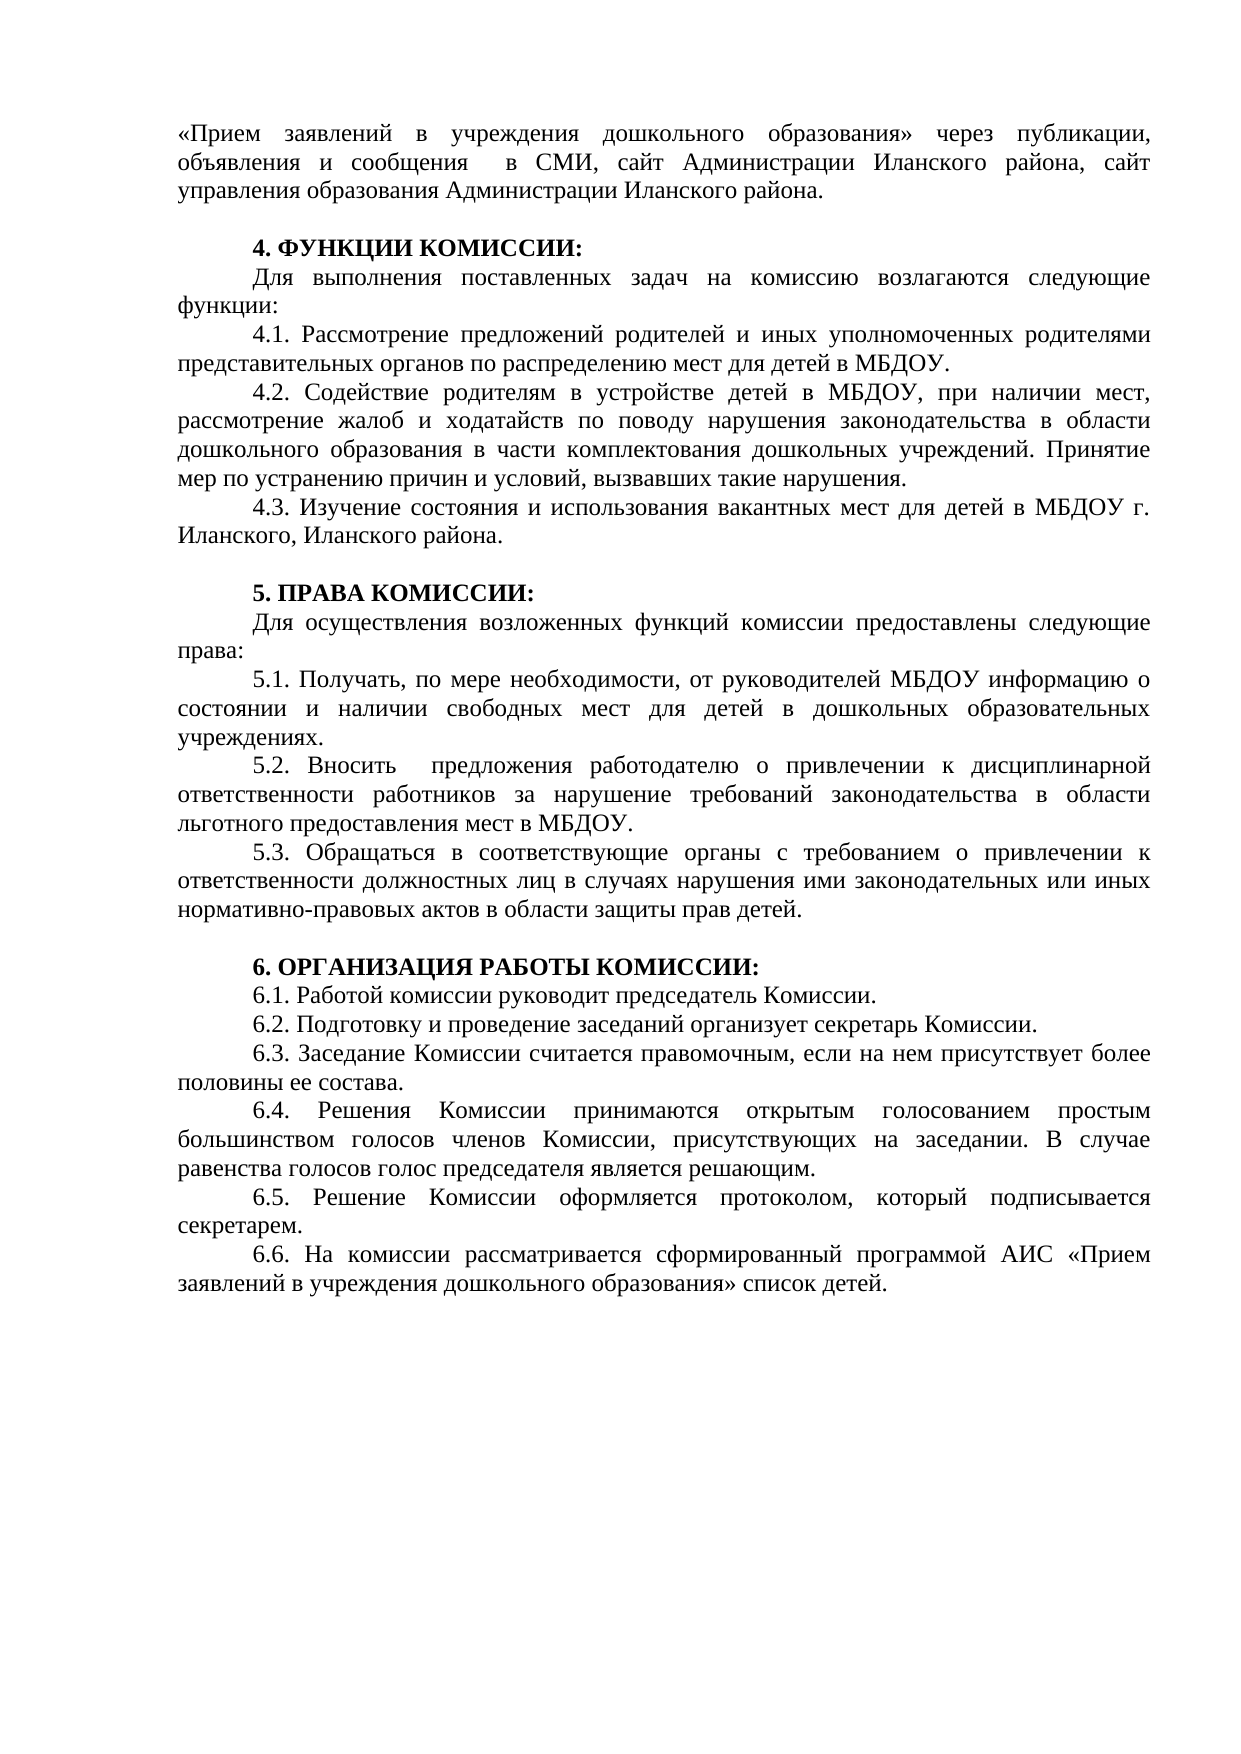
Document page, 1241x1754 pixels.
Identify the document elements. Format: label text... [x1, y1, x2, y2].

text 5.1. Получать, по мере необходимости, от руководителей МБДОУ информацию о состоянии и наличии свободных мест для детей в дошкольных образовательных учреждениях. [177, 664, 1152, 751]
text 6.5. Решение Комиссии оформляется протоколом, который подписывается секретарем. [177, 1182, 1152, 1239]
text 5.2. Вносить предложения работодателю о привлечении к дисциплинарной ответственности работников за нарушение требований законодательства в области льготного предоставления мест в МБДОУ. [177, 751, 1152, 837]
text 6.6. На комиссии рассматривается сформированный программой АИС «Прием заявлений в учреждения дошкольного образования» список детей. [177, 1239, 1152, 1297]
text 6.2. Подготовку и проведение заседаний организует секретарь Комиссии. [177, 1009, 1152, 1038]
text 4. ФУНКЦИИ КОМИССИИ: [177, 233, 1152, 262]
text 6.1. Работой комиссии руководит председатель Комиссии. [177, 981, 1152, 1009]
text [177, 118, 1152, 204]
text Для выполнения поставленных задач на комиссию возлагаются следующие функции: [177, 262, 1152, 319]
text 4.2. Содействие родителям в устройстве детей в МБДОУ, при наличии мест, рассмотрение жалоб и ходатайств по поводу нарушения законодательства в области дошкольного образования в части комплектования дошкольных учреждений. Принятие мер по устранению причин и условий, вызвавших такие нарушения. [177, 377, 1152, 492]
text 5. ПРАВА КОМИССИИ: [177, 578, 1152, 607]
text 4.3. Изучение состояния и использования вакантных мест для детей в МБДОУ г. Иланского, Иланского района. [177, 492, 1152, 549]
text 5.3. Обращаться в соответствующие органы с требованием о привлечении к ответственности должностных лиц в случаях нарушения ими законодательных или иных нормативно-правовых актов в области защиты прав детей. [177, 837, 1152, 923]
text 4.1. Рассмотрение предложений родителей и иных уполномоченных родителями представительных органов по распределению мест для детей в МБДОУ. [177, 319, 1152, 377]
text 6.3. Заседание Комиссии считается правомочным, если на нем присутствует более половины ее состава. [177, 1038, 1152, 1096]
text Для осуществления возложенных функций комиссии предоставлены следующие права: [177, 607, 1152, 664]
text 6. ОРГАНИЗАЦИЯ РАБОТЫ КОМИССИИ: [177, 952, 1152, 981]
text 6.4. Решения Комиссии принимаются открытым голосованием простым большинством голосов членов Комиссии, присутствующих на заседании. В случае равенства голосов голос председателя является решающим. [177, 1096, 1152, 1182]
